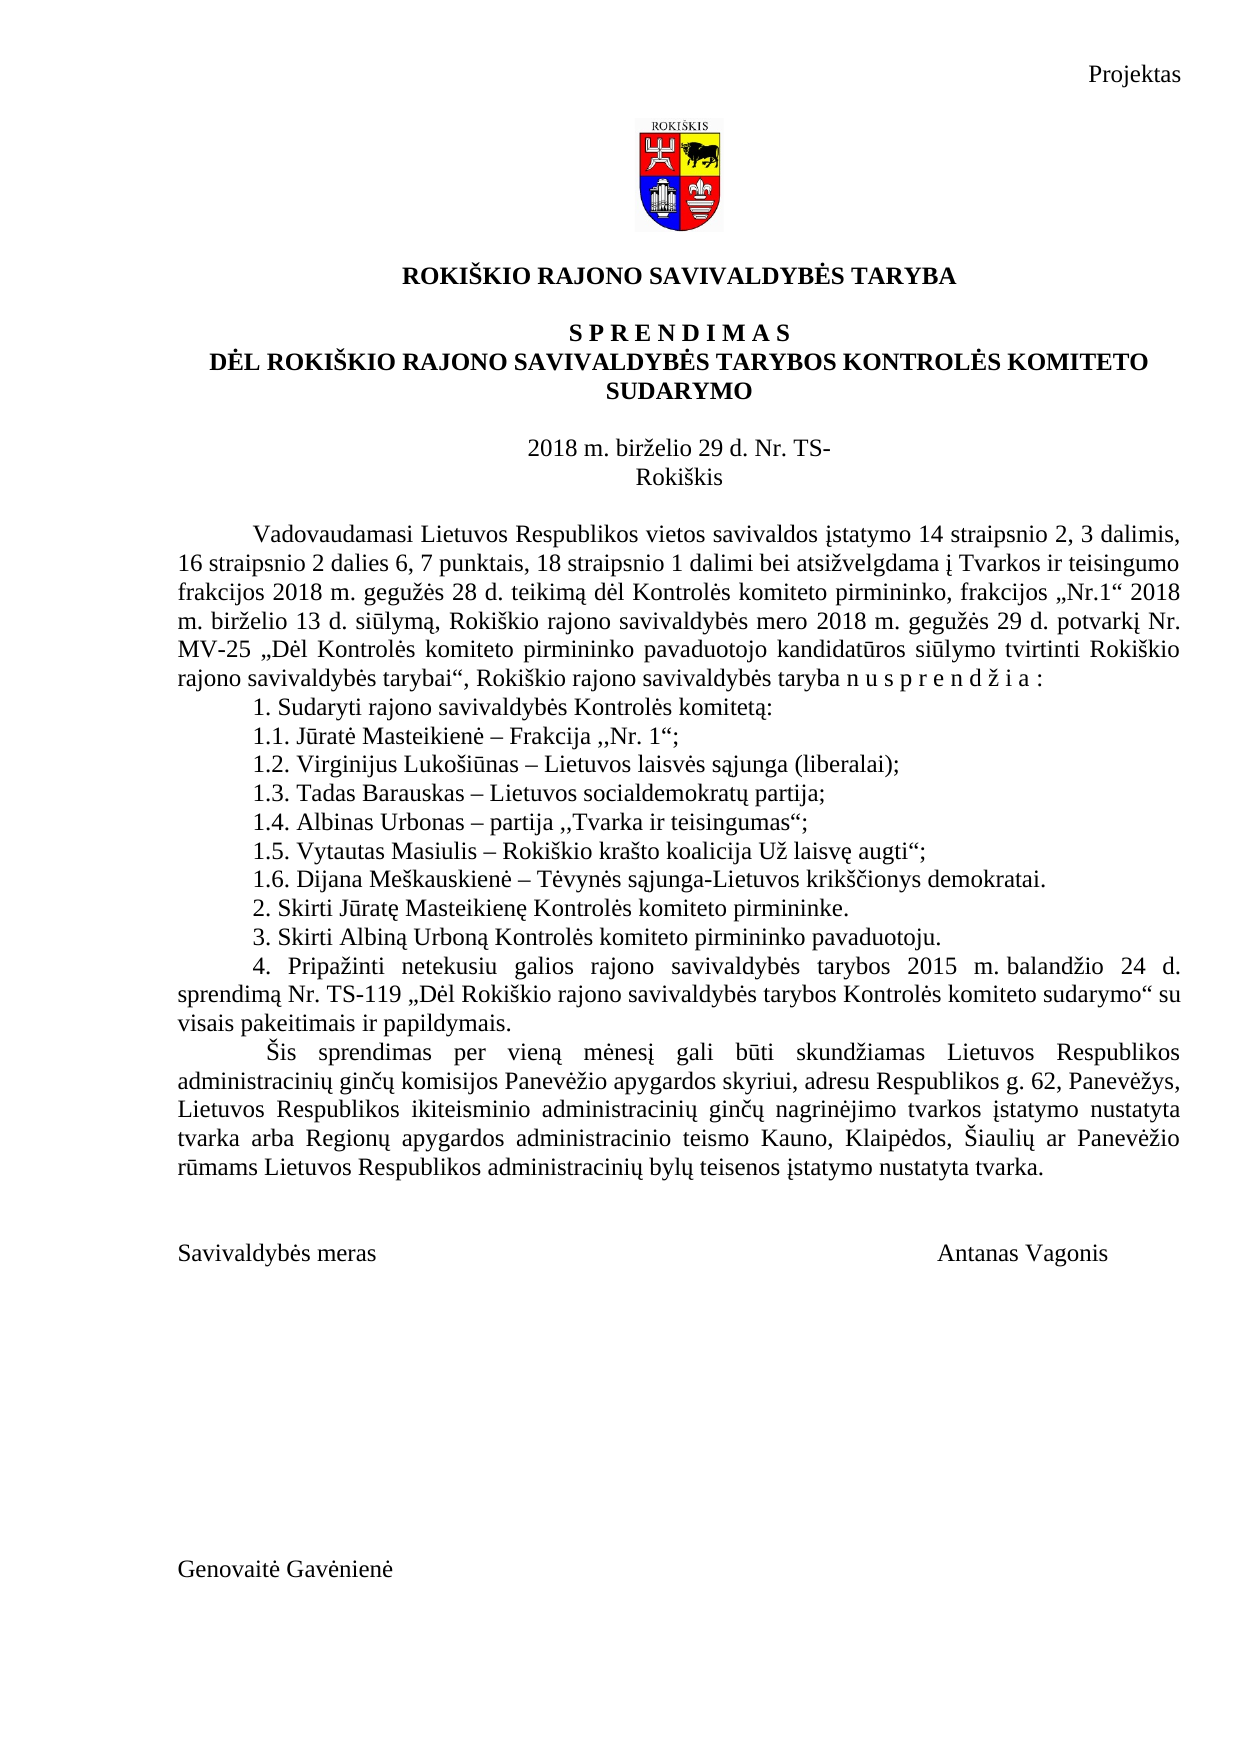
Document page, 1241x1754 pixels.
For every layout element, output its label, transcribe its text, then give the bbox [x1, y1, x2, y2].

text 1. Sudaryti rajono savivaldybės Kontrolės komitetą: [177, 692, 1181, 721]
text 1.6. Dijana Meškauskienė – Tėvynės sąjunga-Lietuvos krikščionys demokratai. [177, 864, 1181, 893]
text 1.1. Jūratė Masteikienė – Frakcija ,,Nr. 1“; [177, 721, 1181, 749]
text ROKIŠKIO RAJONO SAVIVALDYBĖS TARYBA [177, 261, 1181, 289]
text 1.2. Virginijus Lukošiūnas – Lietuvos laisvės sąjunga (liberalai); [177, 749, 1181, 778]
text Rokiškis [177, 462, 1181, 491]
picture [634, 118, 724, 232]
text Šis sprendimas per vieną mėnesį gali būti skundžiamas Lietuvos Respublikos administracinių ginčų komisijos Panevėžio apygardos skyriui, adresu Respublikos g. 62, Panevėžys, Lietuvos Respublikos ikiteisminio administracinių ginčų nagrinėjimo tvarkos įstatymo nustatyta tvarka arba Regionų apygardos administracinio teismo Kauno, Klaipėdos, Šiaulių ar Panevėžio rūmams Lietuvos Respublikos administracinių bylų teisenos įstatymo nustatyta tvarka. [177, 1037, 1181, 1181]
text 2. Skirti Jūratę Masteikienę Kontrolės komiteto pirmininke. [177, 893, 1181, 922]
text 2018 m. birželio 29 d. Nr. TS- [177, 433, 1181, 462]
text S P R E N D I M A S [177, 318, 1181, 347]
text 1.4. Albinas Urbonas – partija ,,Tvarka ir teisingumas“; [177, 807, 1181, 836]
text 3. Skirti Albiną Urboną Kontrolės komiteto pirmininko pavaduotoju. [177, 922, 1181, 951]
text 4. Pripažinti netekusiu galios rajono savivaldybės tarybos 2015 m. balandžio 24 d. sprendimą Nr. TS-119 „Dėl Rokiškio rajono savivaldybės tarybos Kontrolės komiteto sudarymo“ su visais pakeitimais ir papildymais. [177, 951, 1181, 1037]
text Vadovaudamasi Lietuvos Respublikos vietos savivaldos įstatymo 14 straipsnio 2, 3 dalimis, 16 straipsnio 2 dalies 6, 7 punktais, 18 straipsnio 1 dalimi bei atsižvelgdama į Tvarkos ir teisingumo frakcijos 2018 m. gegužės 28 d. teikimą dėl Kontrolės komiteto pirmininko, frakcijos „Nr.1“ 2018 m. birželio 13 d. siūlymą, Rokiškio rajono savivaldybės mero 2018 m. gegužės 29 d. potvarkį Nr. MV-25 „Dėl Kontrolės komiteto pirmininko pavaduotojo kandidatūros siūlymo tvirtinti Rokiškio rajono savivaldybės tarybai“, Rokiškio rajono savivaldybės taryba nusprendžia: [177, 519, 1181, 692]
text DĖL ROKIŠKIO RAJONO SAVIVALDYBĖS TARYBOS KONTROLĖS KOMITETO SUDARYMO [177, 347, 1181, 404]
text 1.5. Vytautas Masiulis – Rokiškio krašto koalicija Už laisvę augti“; [177, 836, 1181, 864]
text Savivaldybės meras Antanas Vagonis [177, 1238, 1181, 1267]
text Genovaitė Gavėnienė [177, 1554, 1181, 1583]
text 1.3. Tadas Barauskas – Lietuvos socialdemokratų partija; [177, 778, 1181, 807]
